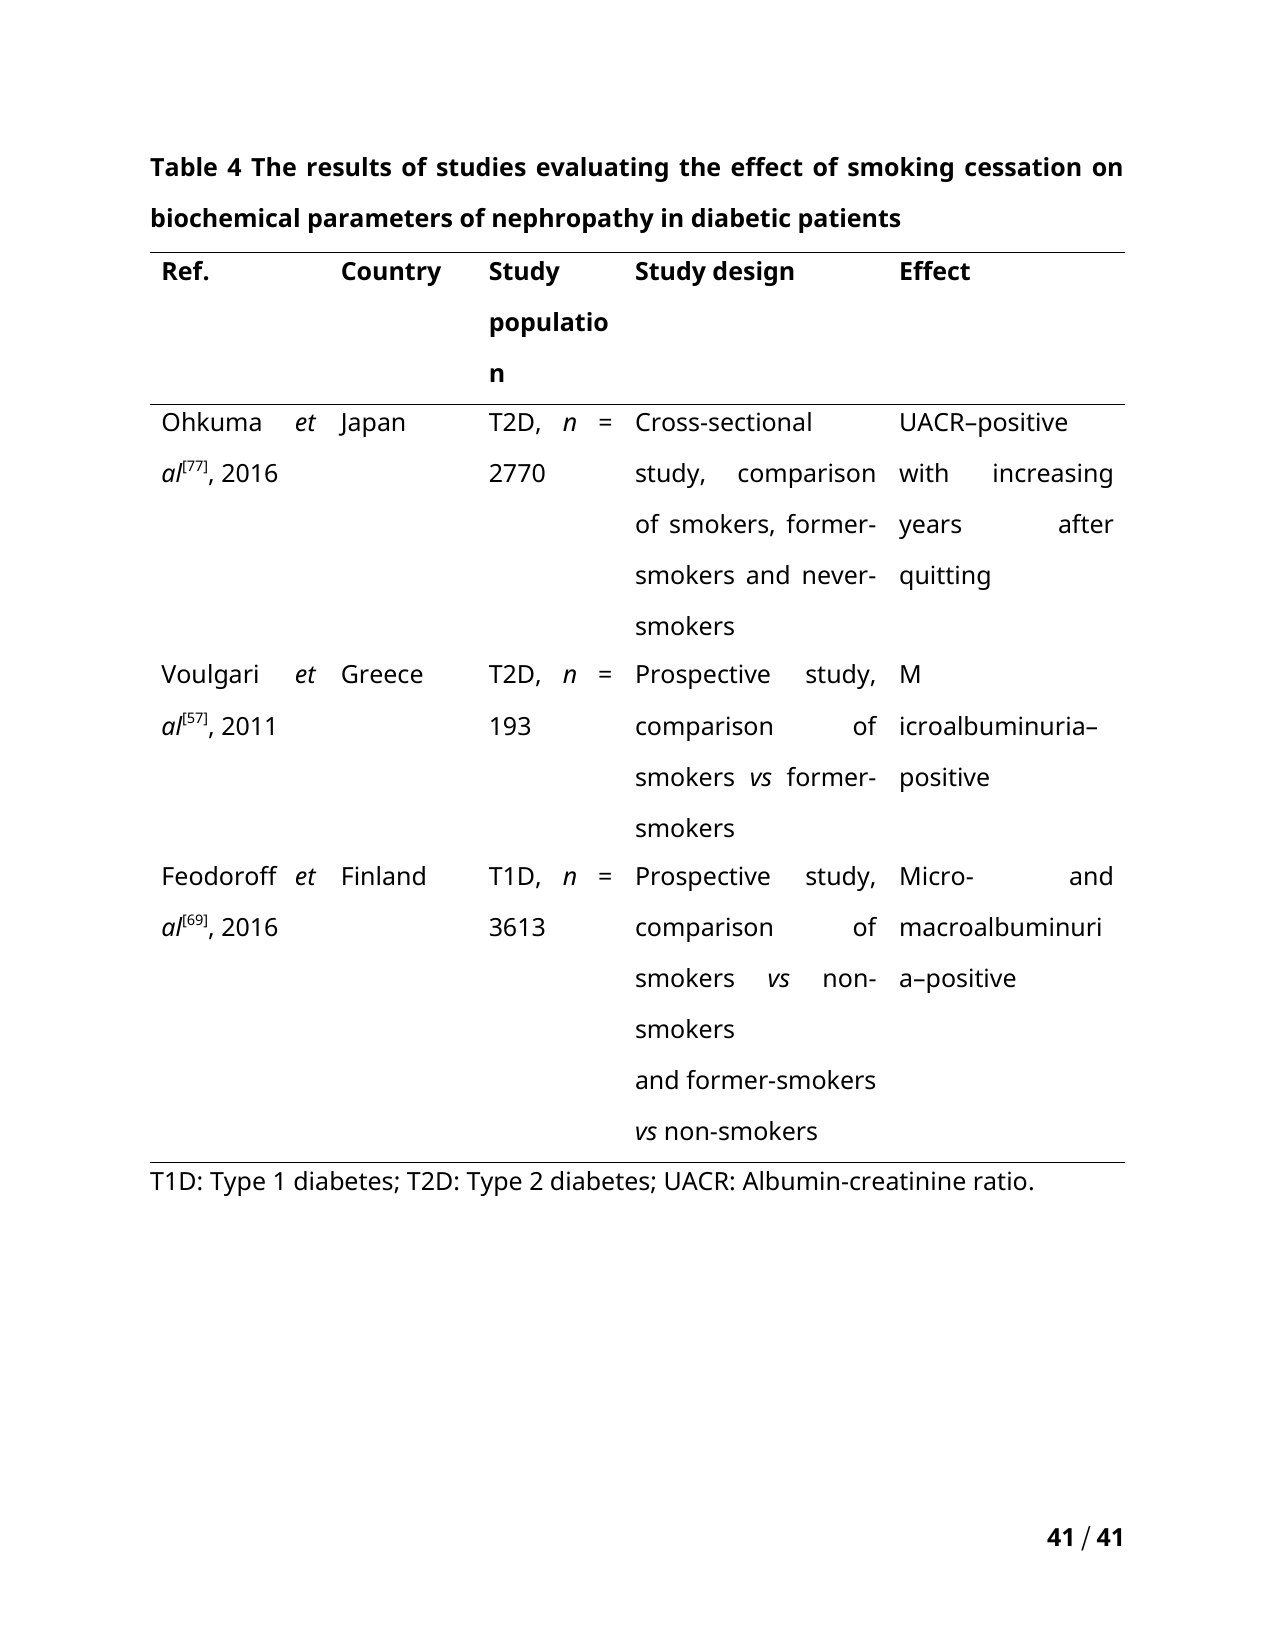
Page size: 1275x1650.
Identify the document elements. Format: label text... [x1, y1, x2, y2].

table_cell Feodoroff et al[69], 2016 [150, 859, 329, 1162]
table_header Country [329, 253, 477, 403]
table_cell T2D, n = 193 [477, 657, 623, 858]
table_cell Voulgari et al[57], 2011 [150, 657, 329, 858]
table_cell Japan [329, 405, 477, 657]
table_cell Prospective study, comparison of smokers vs former-smokers [624, 657, 888, 858]
table_header Effect [888, 253, 1125, 403]
table_cell T2D, n = 2770 [477, 405, 623, 657]
table_cell Greece [329, 657, 477, 858]
text Table 4 The results of studies evaluating the effect of smoking cessation on biochemical parameters of nephropathy in diabetic patients [150, 150, 1125, 235]
table_cell Finland [329, 859, 477, 1162]
table_cell Ohkuma et al[77], 2016 [150, 405, 329, 657]
table_cell UACR–positive with increasing years after quitting [888, 405, 1125, 657]
table_header Study population [477, 253, 623, 403]
table_header Ref. [150, 253, 329, 403]
table_header Study design [624, 253, 888, 403]
table_cell Prospective study, comparison of smokers vs non-smokers and former-smokers vs non-smokers [624, 859, 888, 1162]
table_cell Microalbuminuria–positive [888, 657, 1125, 858]
text T1D: Type 1 diabetes; T2D: Type 2 diabetes; UACR: Albumin-creatinine ratio. [150, 1163, 1125, 1197]
table_cell Cross-sectional study, comparison of smokers, former-smokers and never-smokers [624, 405, 888, 657]
table_cell T1D, n = 3613 [477, 859, 623, 1162]
table_cell Micro- and macroalbuminuria–positive [888, 859, 1125, 1162]
